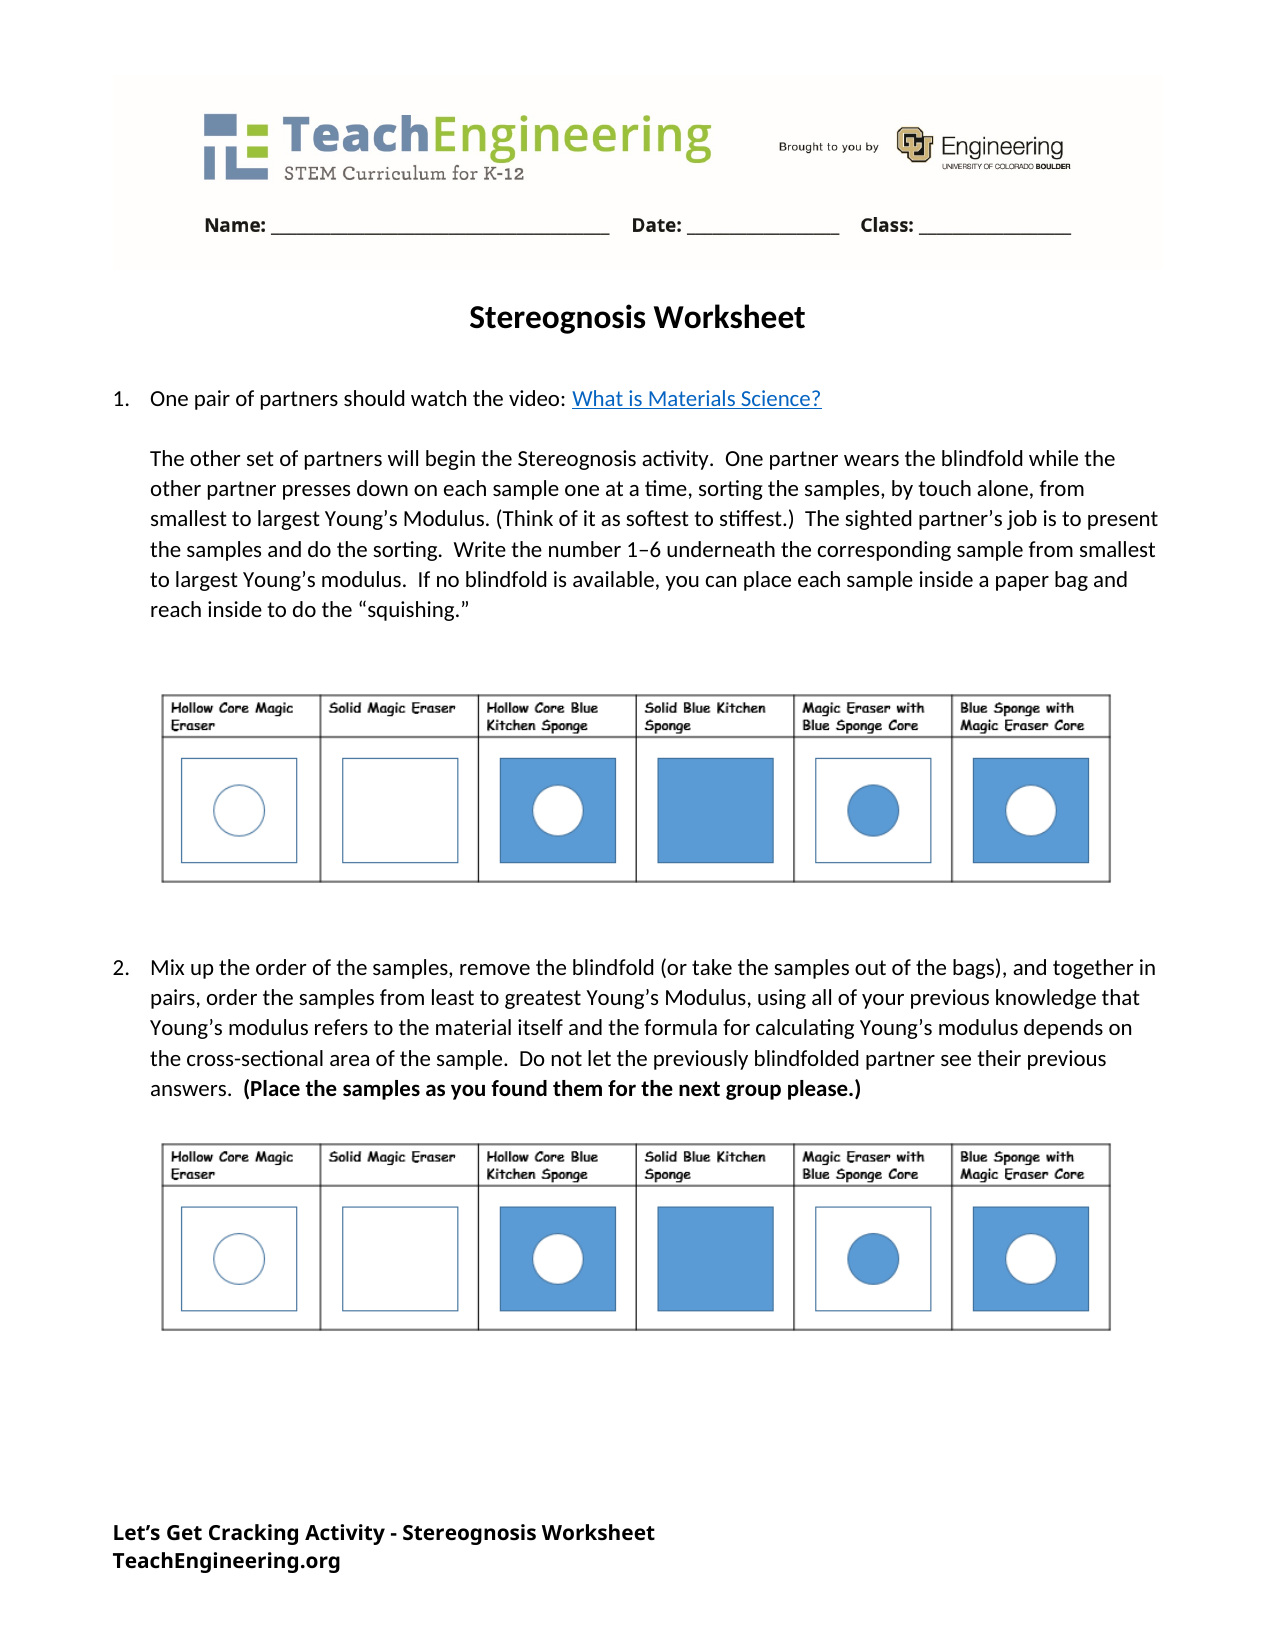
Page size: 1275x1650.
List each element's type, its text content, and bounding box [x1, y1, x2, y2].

picture [150, 1134, 1125, 1339]
picture [112, 75, 1163, 270]
text Stereognosis Worksheet [112, 296, 1162, 337]
list One pair of partners should watch the video: What is Materials Science? [112, 384, 1162, 412]
picture [150, 685, 1125, 891]
